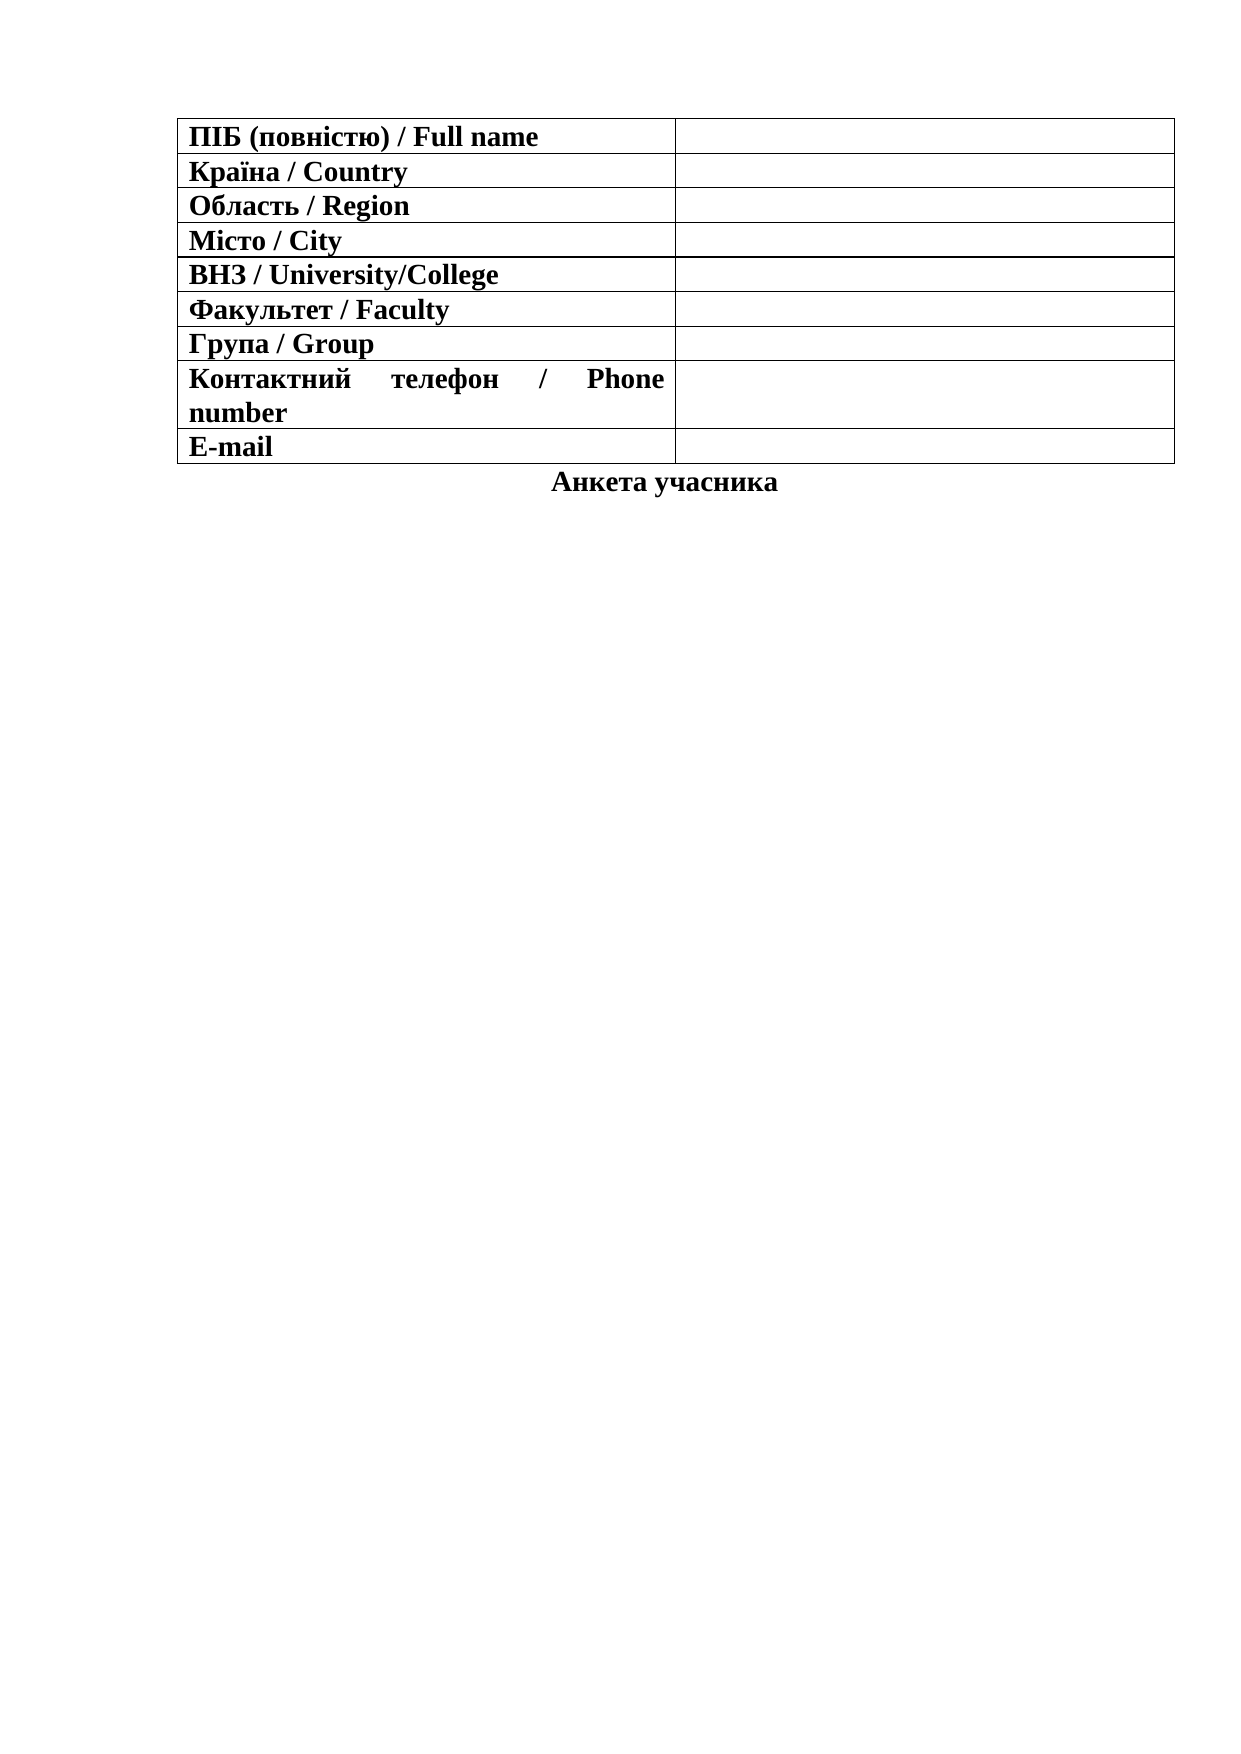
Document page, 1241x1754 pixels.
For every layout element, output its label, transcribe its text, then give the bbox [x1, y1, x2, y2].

table_cell [676, 361, 1174, 428]
table_cell [676, 188, 1174, 222]
table_cell Область / Region [178, 188, 675, 222]
table_cell E-mail [178, 429, 675, 463]
text Анкета учасника [177, 464, 1152, 497]
table_cell [676, 429, 1174, 463]
table_cell ВНЗ / University/College [178, 258, 675, 291]
table_cell [676, 292, 1174, 326]
table_cell [676, 258, 1174, 291]
table_cell [676, 154, 1174, 187]
table_cell Країна / Country [178, 154, 675, 187]
table_header ПІБ (повністю) / Full name [178, 119, 675, 153]
table_cell Місто / City [178, 223, 675, 256]
table_cell [676, 223, 1174, 256]
table_cell Факультет / Faculty [178, 292, 675, 326]
table_header [676, 119, 1174, 153]
table_cell [676, 327, 1174, 360]
table_cell Контактний телефон / Phone number [178, 361, 675, 428]
table_cell Група / Group [178, 327, 675, 360]
